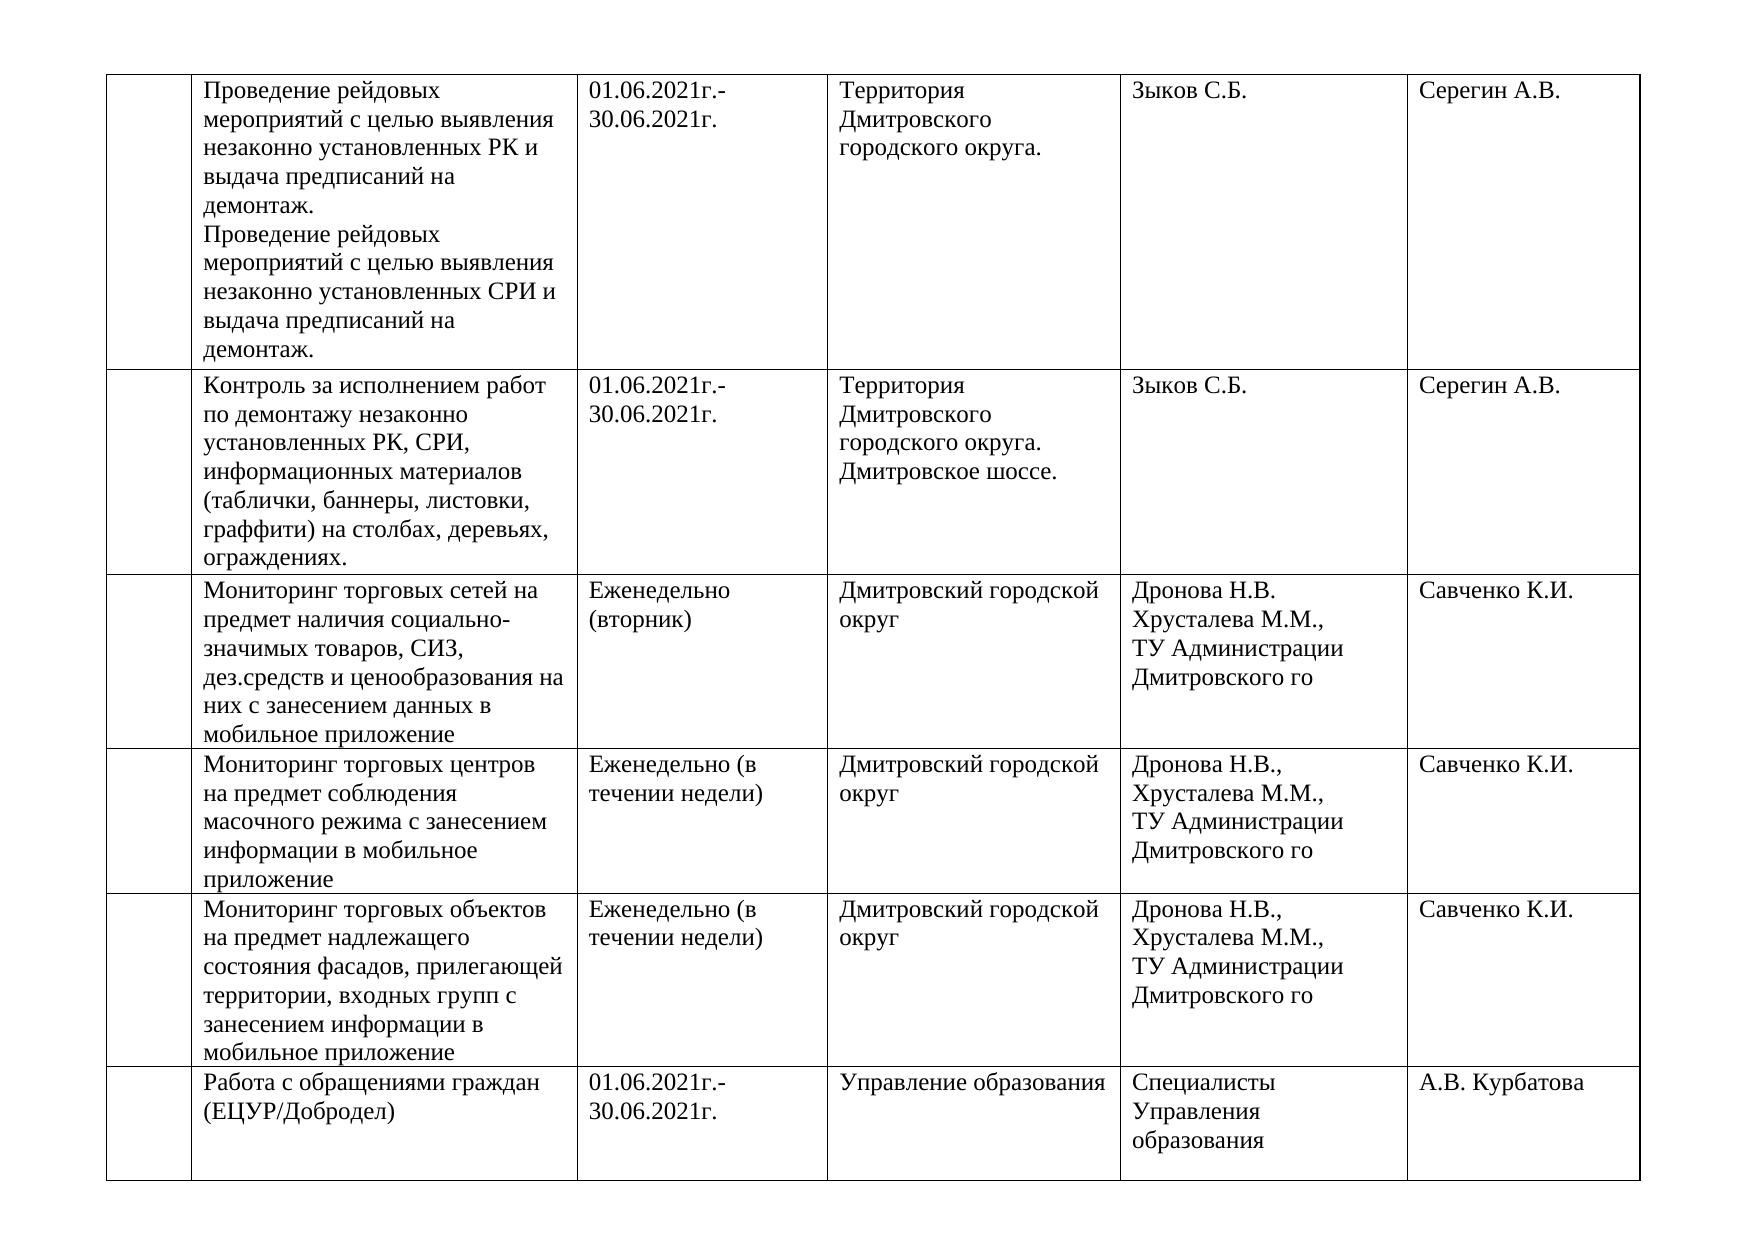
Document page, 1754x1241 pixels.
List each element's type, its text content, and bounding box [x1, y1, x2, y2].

table_cell [107, 1067, 191, 1180]
table_cell Серегин А.В. [1408, 370, 1639, 574]
table_cell Дмитровский городской округ [828, 749, 1120, 893]
table_cell Специалисты Управления образования [1121, 1067, 1407, 1180]
table_cell [107, 749, 191, 893]
table_cell Дмитровский городской округ [828, 575, 1120, 748]
table_cell Савченко К.И. [1408, 749, 1639, 893]
table_cell Дронова Н.В. Хрусталева М.М., ТУ Администрации Дмитровского го [1121, 575, 1407, 748]
table_cell Еженедельно (в течении недели) [578, 749, 827, 893]
table_cell Контроль за исполнением работ по демонтажу незаконно установленных РК, СРИ, информационных материалов (таблички, баннеры, листовки, граффити) на столбах, деревьях, ограждениях. [192, 370, 577, 574]
table_cell [107, 575, 191, 748]
table_cell А.В. Курбатова [1408, 1067, 1639, 1180]
table_cell Управление образования [828, 1067, 1120, 1180]
table_cell Еженедельно (вторник) [578, 575, 827, 748]
table_cell Дронова Н.В., Хрусталева М.М., ТУ Администрации Дмитровского го [1121, 749, 1407, 893]
table_cell Мониторинг торговых центров на предмет соблюдения масочного режима с занесением информации в мобильное приложение [192, 749, 577, 893]
table_cell [107, 75, 191, 369]
table_cell Савченко К.И. [1408, 894, 1639, 1066]
table_cell Еженедельно (в течении недели) [578, 894, 827, 1066]
table_cell Серегин А.В. [1408, 75, 1639, 369]
table_cell Дронова Н.В., Хрусталева М.М., ТУ Администрации Дмитровского го [1121, 894, 1407, 1066]
table_cell [107, 370, 191, 574]
table_cell Территория Дмитровского городского округа. [828, 75, 1120, 369]
table_cell Работа с обращениями граждан (ЕЦУР/Добродел) [192, 1067, 577, 1180]
table_cell 01.06.2021г.-30.06.2021г. [578, 1067, 827, 1180]
table_cell Мониторинг торговых сетей на предмет наличия социально-значимых товаров, СИЗ, дез.средств и ценообразования на них с занесением данных в мобильное приложение [192, 575, 577, 748]
table_cell Савченко К.И. [1408, 575, 1639, 748]
table_cell Дмитровский городской округ [828, 894, 1120, 1066]
table_cell Зыков С.Б. [1121, 370, 1407, 574]
table_cell Проведение рейдовых мероприятий с целью выявления незаконно установленных РК и выдача предписаний на демонтаж. Проведение рейдовых мероприятий с целью выявления незаконно установленных СРИ и выдача предписаний на демонтаж. [192, 75, 577, 369]
table_cell 01.06.2021г.-30.06.2021г. [578, 370, 827, 574]
table_cell Мониторинг торговых объектов на предмет надлежащего состояния фасадов, прилегающей территории, входных групп с занесением информации в мобильное приложение [192, 894, 577, 1066]
table_cell Зыков С.Б. [1121, 75, 1407, 369]
table_cell [107, 894, 191, 1066]
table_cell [578, 75, 827, 369]
table_cell Территория Дмитровского городского округа. Дмитровское шоссе. [828, 370, 1120, 574]
